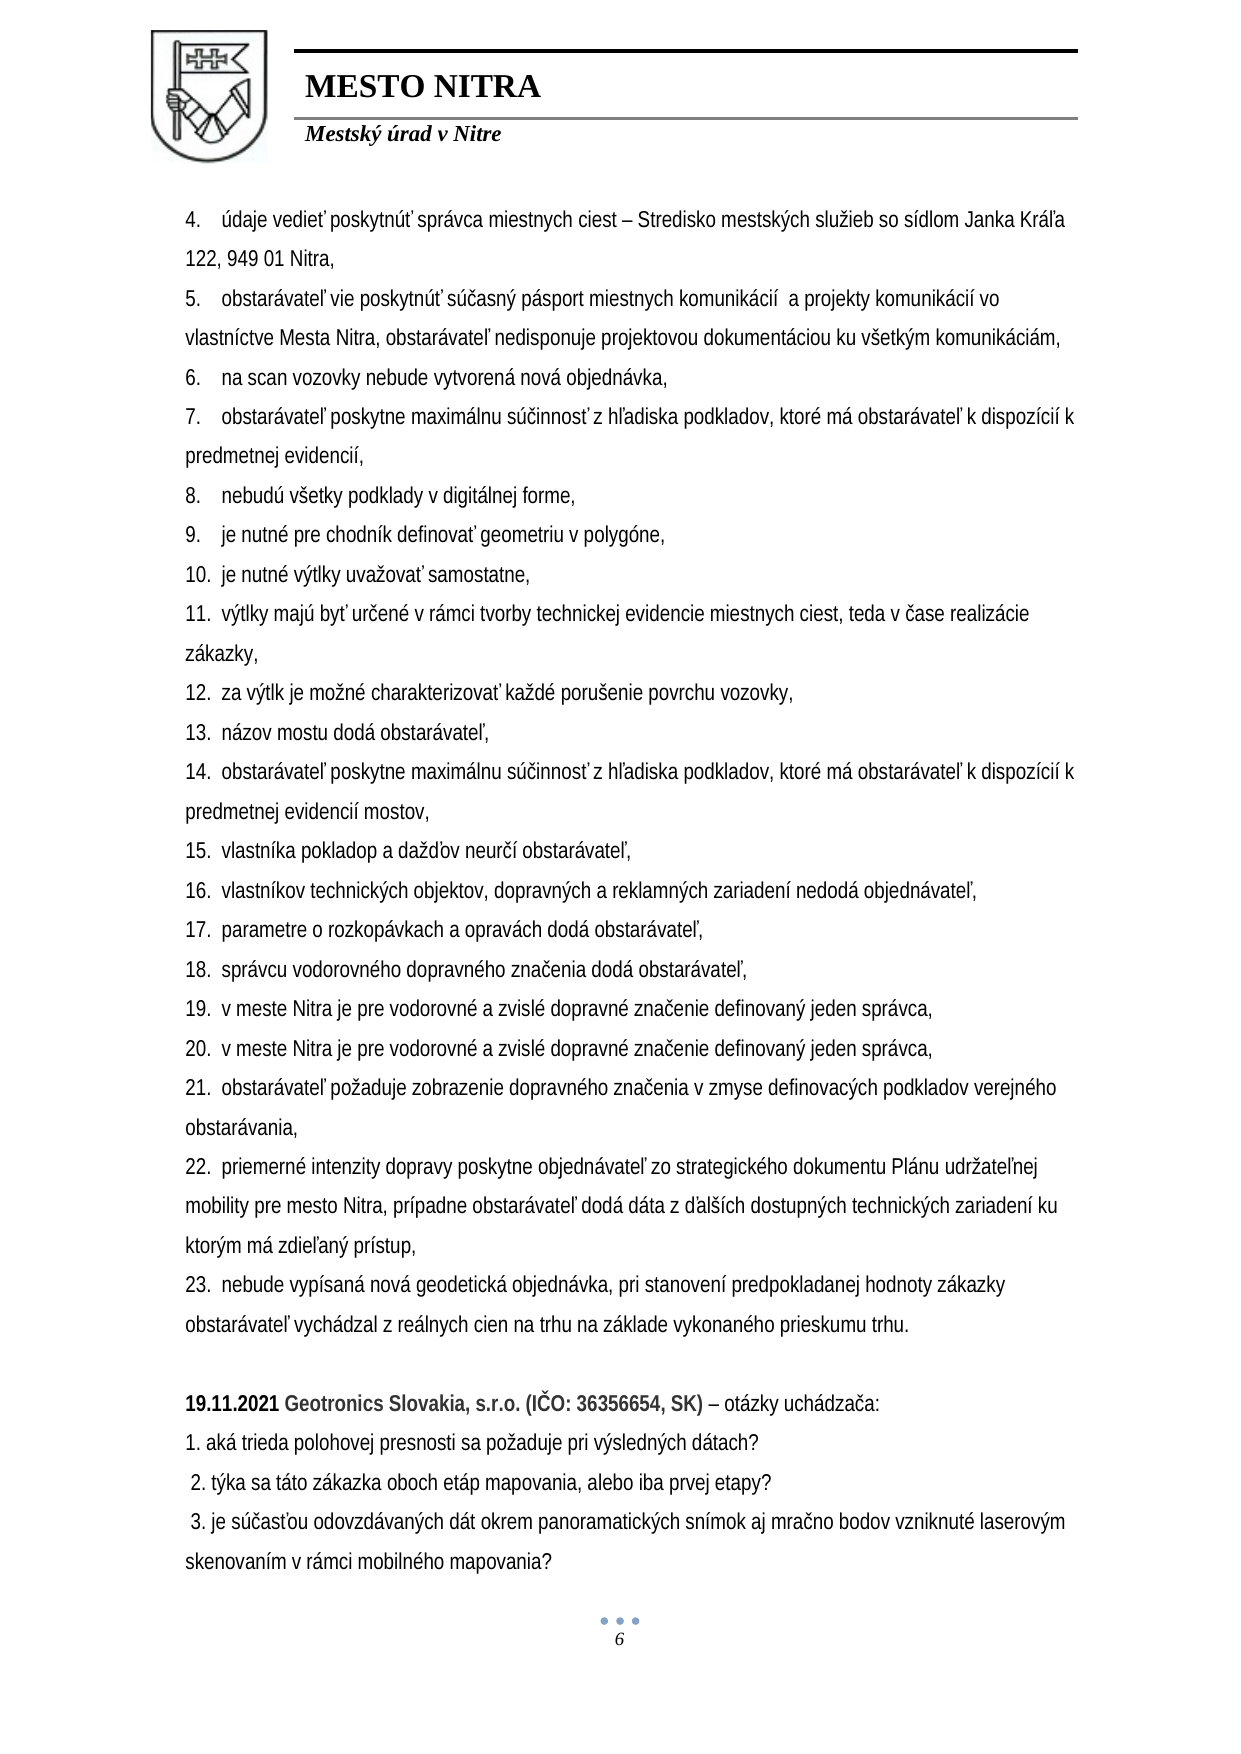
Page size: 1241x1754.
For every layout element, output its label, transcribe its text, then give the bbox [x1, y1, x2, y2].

text 9. je nutné pre chodník definovať geometriu v polygóne, [185, 521, 1093, 548]
text 2. týka sa táto zákazka oboch etáp mapovania, alebo iba prvej etapy? [185, 1469, 1093, 1495]
text 12. za výtlk je možné charakterizovať každé porušenie povrchu vozovky, [185, 679, 1093, 706]
text 1. aká trieda polohovej presnosti sa požaduje pri výsledných dátach? [185, 1429, 1093, 1456]
text 22. priemerné intenzity dopravy poskytne objednávateľ zo strategického dokumentu Plánu udržateľnej mobility pre mesto Nitra, prípadne obstarávateľ dodá dáta z ďalších dostupných technických zariadení ku ktorým má zdieľaný prístup, [185, 1153, 1093, 1258]
text 19.11.2021 Geotronics Slovakia, s.r.o. (IČO: 36356654, SK) – otázky uchádzača: [185, 1390, 1093, 1416]
text 16. vlastníkov technických objektov, dopravných a reklamných zariadení nedodá objednávateľ, [185, 877, 1093, 903]
picture [150, 30, 271, 170]
text 8. nebudú všetky podklady v digitálnej forme, [185, 482, 1093, 508]
text 6. na scan vozovky nebude vytvorená nová objednávka, [185, 363, 1093, 390]
text 4. údaje vedieť poskytnúť správca miestnych ciest – Stredisko mestských služieb so sídlom Janka Kráľa 122, 949 01 Nitra, [185, 206, 1093, 271]
text 15. vlastníka pokladop a dažďov neurčí obstarávateľ, [185, 837, 1093, 863]
text 13. názov mostu dodá obstarávateľ, [185, 719, 1093, 745]
text 20. v meste Nitra je pre vodorovné a zvislé dopravné značenie definovaný jeden správca, [185, 1034, 1093, 1061]
text 5. obstarávateľ vie poskytnúť súčasný pásport miestnych komunikácií a projekty komunikácií vo vlastníctve Mesta Nitra, obstarávateľ nedisponuje projektovou dokumentáciou ku všetkým komunikáciám, [185, 284, 1093, 350]
text 23. nebude vypísaná nová geodetická objednávka, pri stanovení predpokladanej hodnoty zákazky obstarávateľ vychádzal z reálnych cien na trhu na základe vykonaného prieskumu trhu. [185, 1271, 1093, 1337]
text 18. správcu vodorovného dopravného značenia dodá obstarávateľ, [185, 956, 1093, 982]
text 14. obstarávateľ poskytne maximálnu súčinnosť z hľadiska podkladov, ktoré má obstarávateľ k dispozícií k predmetnej evidencií mostov, [185, 758, 1093, 824]
text 11. výtlky majú byť určené v rámci tvorby technickej evidencie miestnych ciest, teda v čase realizácie zákazky, [185, 600, 1093, 666]
text 3. je súčasťou odovzdávaných dát okrem panoramatických snímok aj mračno bodov vzniknuté laserovým skenovaním v rámci mobilného mapovania? [185, 1508, 1093, 1574]
text 10. je nutné výtlky uvažovať samostatne, [185, 561, 1093, 587]
text 17. parametre o rozkopávkach a opravách dodá obstarávateľ, [185, 916, 1093, 942]
text 21. obstarávateľ požaduje zobrazenie dopravného značenia v zmyse definovacých podkladov verejného obstarávania, [185, 1074, 1093, 1140]
text 19. v meste Nitra je pre vodorovné a zvislé dopravné značenie definovaný jeden správca, [185, 995, 1093, 1021]
text 7. obstarávateľ poskytne maximálnu súčinnosť z hľadiska podkladov, ktoré má obstarávateľ k dispozícií k predmetnej evidencií, [185, 403, 1093, 469]
